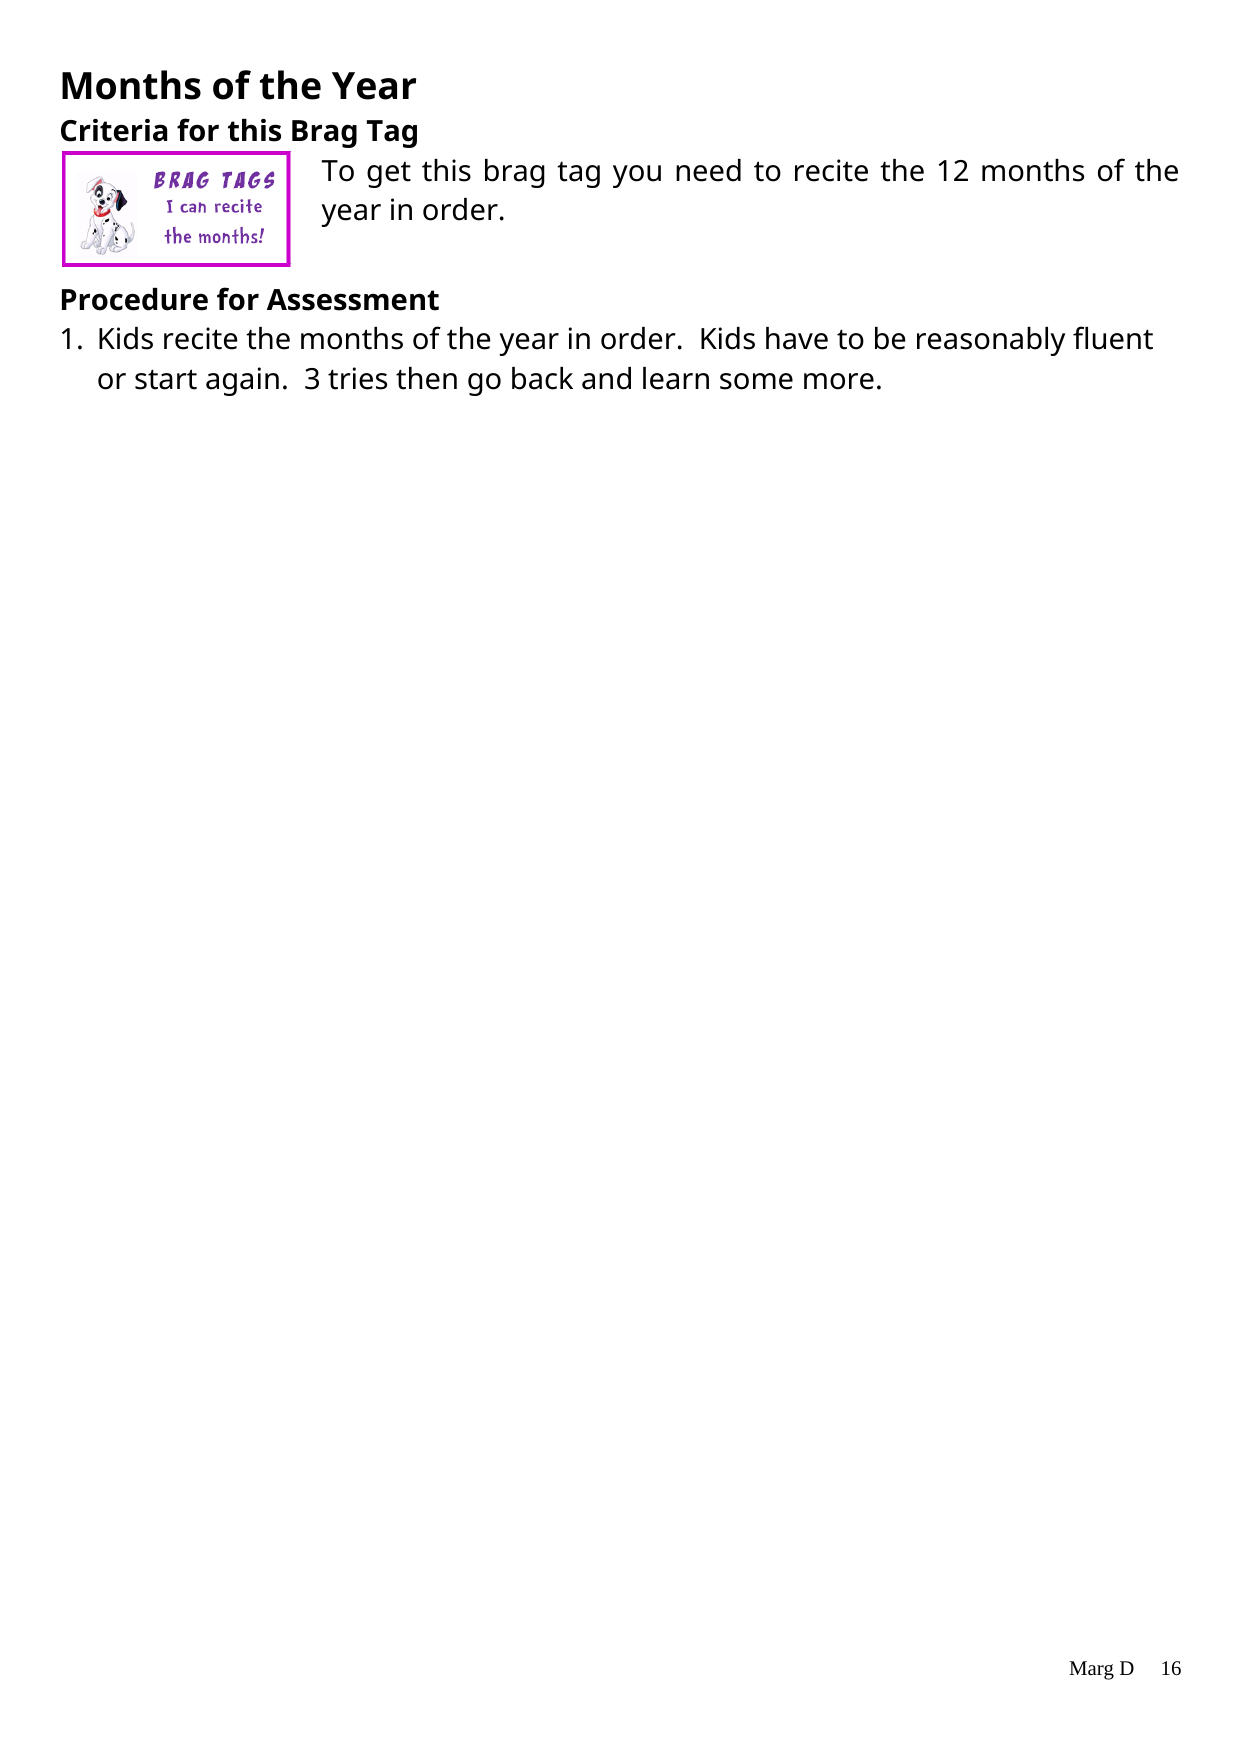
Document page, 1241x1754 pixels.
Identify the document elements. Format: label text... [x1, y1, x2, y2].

table_header Criteria for this Brag Tag [48, 110, 1192, 150]
text Months of the Year [59, 59, 1181, 110]
table_cell Kids recite the months of the year in order. Kids have to be reasonably fluent or start again. 3 tries then go back and learn some more. [48, 319, 1192, 437]
picture [59, 149, 292, 268]
table_cell [48, 150, 310, 279]
table_cell Procedure for Assessment [48, 279, 1192, 318]
table_cell To get this brag tag you need to recite the 12 months of the year in order. [310, 150, 1192, 279]
